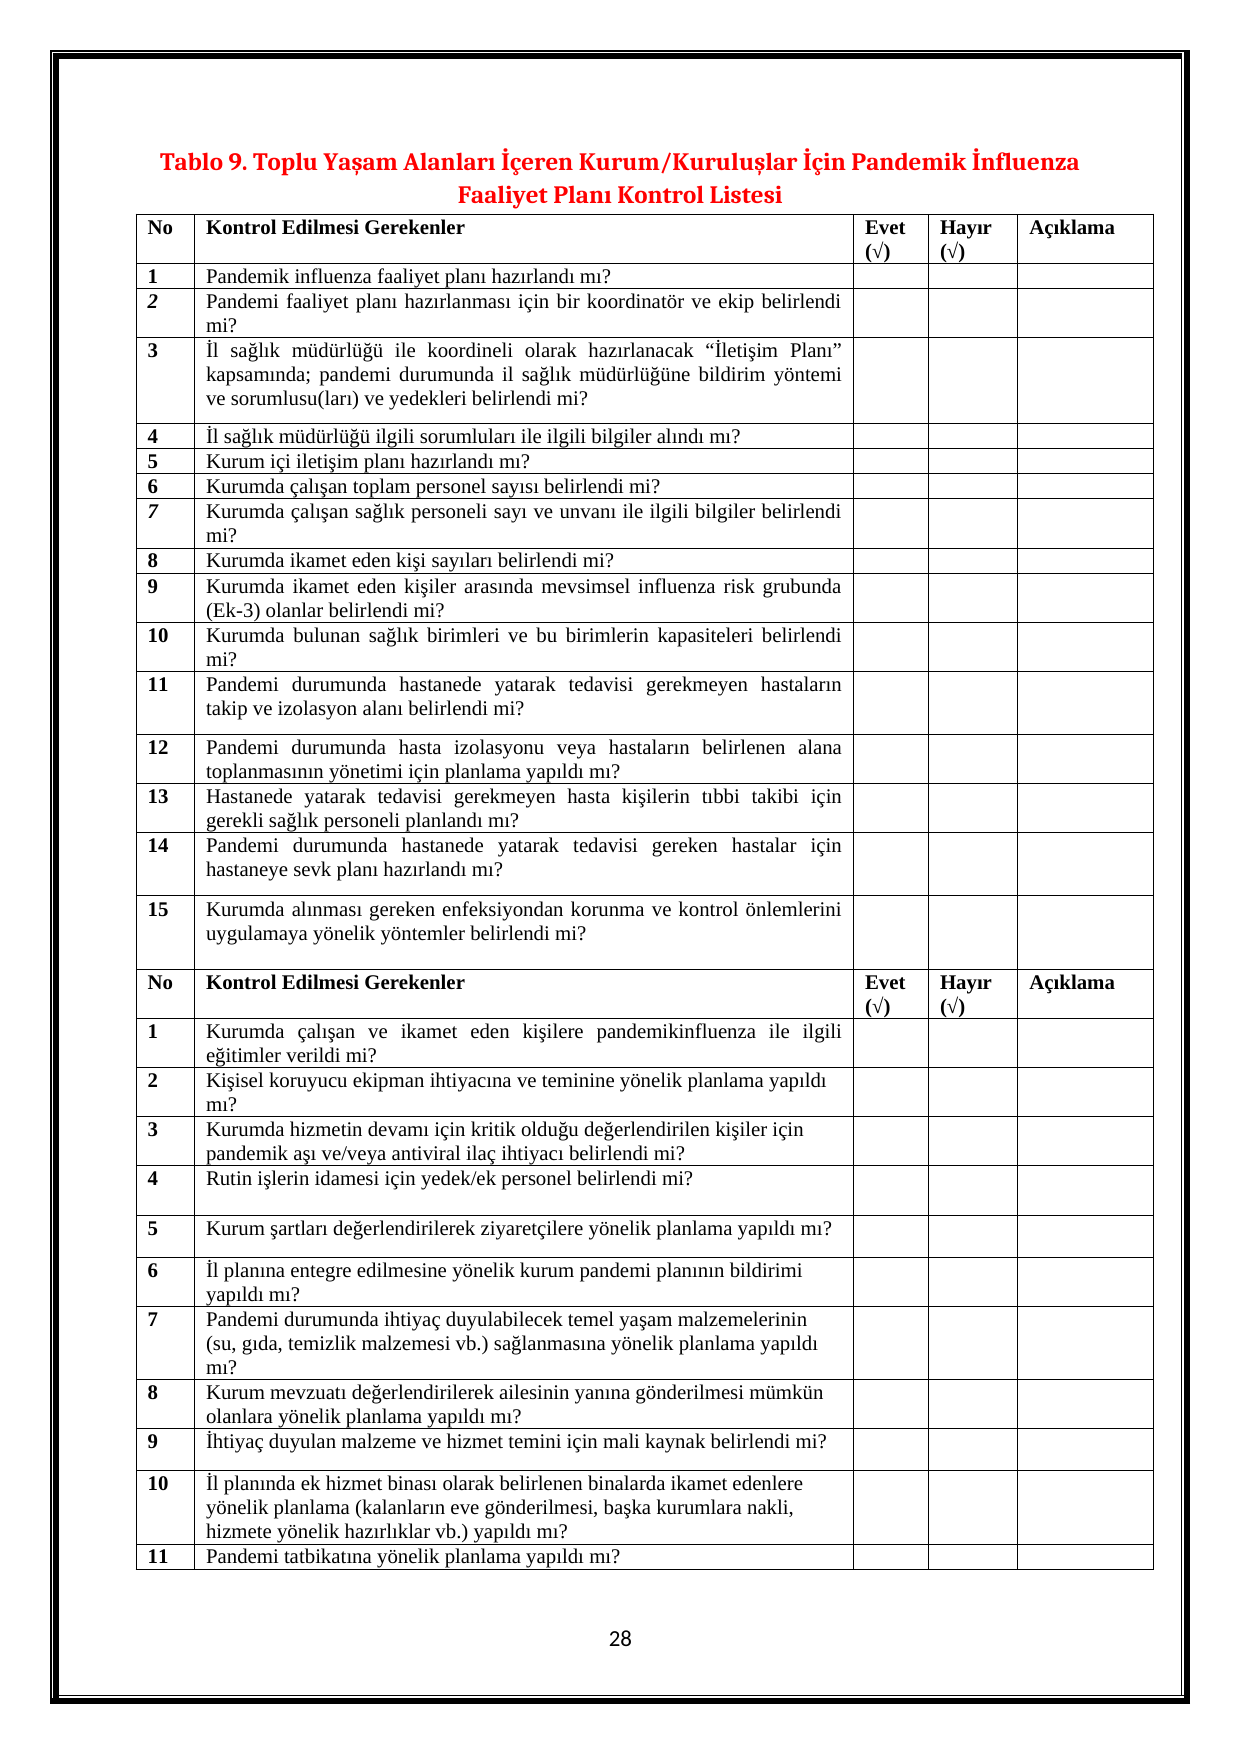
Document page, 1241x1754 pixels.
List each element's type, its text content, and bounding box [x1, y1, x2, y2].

table_cell 2 [137, 1068, 194, 1116]
table_cell [1018, 1258, 1153, 1306]
table_cell [929, 1216, 1017, 1257]
table_cell Kurumda çalışan toplam personel sayısı belirlendi mi? [195, 474, 853, 498]
table_cell Kurumda çalışan ve ikamet eden kişilere pandemikinfluenza ile ilgili eğitimler verildi mi? [195, 1019, 853, 1067]
table_cell [854, 1117, 928, 1165]
table_cell [929, 1380, 1017, 1428]
table_cell [1018, 338, 1153, 423]
table_cell [929, 289, 1017, 337]
table_cell [854, 289, 928, 337]
table_cell [929, 549, 1017, 572]
table_header No [137, 215, 194, 263]
table_cell 15 [137, 896, 194, 969]
table_cell İl planına entegre edilmesine yönelik kurum pandemi planının bildirimi yapıldı mı? [195, 1258, 853, 1306]
table_cell [854, 1166, 928, 1214]
table_cell No [137, 970, 194, 1018]
table_cell Kişisel koruyucu ekipman ihtiyacına ve teminine yönelik planlama yapıldı mı? [195, 1068, 853, 1116]
table_cell [854, 672, 928, 734]
table_cell [1018, 896, 1153, 969]
table_cell Kurumda bulunan sağlık birimleri ve bu birimlerin kapasiteleri belirlendi mi? [195, 623, 853, 671]
table_cell [1018, 264, 1153, 288]
table_cell [854, 338, 928, 423]
table_cell Kontrol Edilmesi Gerekenler [195, 970, 853, 1018]
table_cell Pandemi durumunda hasta izolasyonu veya hastaların belirlenen alana toplanmasının yönetimi için planlama yapıldı mı? [195, 735, 853, 783]
table_cell [854, 574, 928, 622]
table_cell [1018, 1380, 1153, 1428]
table_cell Pandemi tatbikatına yönelik planlama yapıldı mı? [195, 1545, 853, 1568]
table_cell [854, 1216, 928, 1257]
table_cell [854, 474, 928, 498]
table_cell [1018, 499, 1153, 547]
table_cell [1018, 574, 1153, 622]
table_cell Hayır (√) [929, 970, 1017, 1018]
table_header Açıklama [1018, 215, 1153, 263]
table_cell [854, 1429, 928, 1470]
table_cell [1018, 474, 1153, 498]
table_cell [1018, 1166, 1153, 1214]
table_cell 11 [137, 672, 194, 734]
table_cell [1018, 784, 1153, 832]
table_cell Pandemi durumunda hastanede yatarak tedavisi gereken hastalar için hastaneye sevk planı hazırlandı mı? [195, 833, 853, 895]
table_cell 6 [137, 1258, 194, 1306]
table_cell 8 [137, 1380, 194, 1428]
table_cell [929, 784, 1017, 832]
table_cell [929, 264, 1017, 288]
table_cell [854, 896, 928, 969]
table_cell Pandemi durumunda ihtiyaç duyulabilecek temel yaşam malzemelerinin (su, gıda, temizlik malzemesi vb.) sağlanmasına yönelik planlama yapıldı mı? [195, 1307, 853, 1379]
table_cell [854, 833, 928, 895]
table_cell [1018, 1545, 1153, 1568]
table_cell 13 [137, 784, 194, 832]
table_cell Hastanede yatarak tedavisi gerekmeyen hasta kişilerin tıbbi takibi için gerekli sağlık personeli planlandı mı? [195, 784, 853, 832]
table_cell Evet (√) [854, 970, 928, 1018]
table_cell [854, 735, 928, 783]
table_cell [1018, 449, 1153, 473]
table_cell Pandemik influenza faaliyet planı hazırlandı mı? [195, 264, 853, 288]
table_cell 12 [137, 735, 194, 783]
table_cell [929, 896, 1017, 969]
table_cell Kurumda ikamet eden kişi sayıları belirlendi mi? [195, 549, 853, 572]
table_cell Kurum şartları değerlendirilerek ziyaretçilere yönelik planlama yapıldı mı? [195, 1216, 853, 1257]
table_cell [1018, 1307, 1153, 1379]
table_cell 10 [137, 1471, 194, 1543]
table_cell [854, 784, 928, 832]
table_header Evet (√) [854, 215, 928, 263]
table_cell [854, 1545, 928, 1568]
table_header Hayır (√) [929, 215, 1017, 263]
table_cell [929, 449, 1017, 473]
table_cell [854, 623, 928, 671]
table_cell Pandemi durumunda hastanede yatarak tedavisi gerekmeyen hastaların takip ve izolasyon alanı belirlendi mi? [195, 672, 853, 734]
table_cell İl sağlık müdürlüğü ile koordineli olarak hazırlanacak “İletişim Planı” kapsamında; pandemi durumunda il sağlık müdürlüğüne bildirim yöntemi ve sorumlusu(ları) ve yedekleri belirlendi mi? [195, 338, 853, 423]
table_cell Açıklama [1018, 970, 1153, 1018]
table_cell [1018, 672, 1153, 734]
table_cell [929, 574, 1017, 622]
table_cell [929, 499, 1017, 547]
table_cell 9 [137, 1429, 194, 1470]
table_cell [929, 474, 1017, 498]
table_cell [929, 1258, 1017, 1306]
table_cell [929, 1471, 1017, 1543]
table_cell İhtiyaç duyulan malzeme ve hizmet temini için mali kaynak belirlendi mi? [195, 1429, 853, 1470]
table_cell 11 [137, 1545, 194, 1568]
table_cell [929, 1117, 1017, 1165]
table_cell Kurumda alınması gereken enfeksiyondan korunma ve kontrol önlemlerini uygulamaya yönelik yöntemler belirlendi mi? [195, 896, 853, 969]
table_cell 4 [137, 1166, 194, 1214]
table_cell [1018, 424, 1153, 448]
table_cell 5 [137, 449, 194, 473]
table_cell 7 [137, 499, 194, 547]
table_header Kontrol Edilmesi Gerekenler [195, 215, 853, 263]
table_cell 4 [137, 424, 194, 448]
table_cell Kurum içi iletişim planı hazırlandı mı? [195, 449, 853, 473]
table_cell 6 [137, 474, 194, 498]
table_cell 1 [137, 1019, 194, 1067]
table_cell [1018, 735, 1153, 783]
table_cell [929, 1307, 1017, 1379]
table_cell [929, 833, 1017, 895]
table_cell [854, 1258, 928, 1306]
table_cell Rutin işlerin idamesi için yedek/ek personel belirlendi mi? [195, 1166, 853, 1214]
table_cell [1018, 1019, 1153, 1067]
table_cell [929, 735, 1017, 783]
table_cell [929, 623, 1017, 671]
table_cell [854, 264, 928, 288]
table_cell [854, 1019, 928, 1067]
table_cell [854, 1068, 928, 1116]
table_cell [1018, 623, 1153, 671]
table_cell [1018, 289, 1153, 337]
table_cell [854, 449, 928, 473]
table_cell 1 [137, 264, 194, 288]
table_cell 7 [137, 1307, 194, 1379]
table_cell 9 [137, 574, 194, 622]
table_cell [854, 1471, 928, 1543]
table_cell Kurumda hizmetin devamı için kritik olduğu değerlendirilen kişiler için pandemik aşı ve/veya antiviral ilaç ihtiyacı belirlendi mi? [195, 1117, 853, 1165]
table_cell [854, 499, 928, 547]
table_cell [929, 1019, 1017, 1067]
table_cell [929, 672, 1017, 734]
table_cell Kurumda ikamet eden kişiler arasında mevsimsel influenza risk grubunda (Ek-3) olanlar belirlendi mi? [195, 574, 853, 622]
table_cell [1018, 549, 1153, 572]
table_cell 3 [137, 338, 194, 423]
table_cell 10 [137, 623, 194, 671]
table_cell [1018, 1117, 1153, 1165]
table_cell [1018, 1068, 1153, 1116]
table_cell Kurum mevzuatı değerlendirilerek ailesinin yanına gönderilmesi mümkün olanlara yönelik planlama yapıldı mı? [195, 1380, 853, 1428]
table_cell [929, 1429, 1017, 1470]
table_cell [929, 1545, 1017, 1568]
subtitle Tablo 9. Toplu Yaşam Alanları İçeren Kurum/Kuruluşlar İçin Pandemik İnfluenza Faaliyet Planı Kontrol Listesi [147, 147, 1093, 209]
table_cell [929, 338, 1017, 423]
table_cell 14 [137, 833, 194, 895]
table_cell 3 [137, 1117, 194, 1165]
table_cell Kurumda çalışan sağlık personeli sayı ve unvanı ile ilgili bilgiler belirlendi mi? [195, 499, 853, 547]
table_cell [929, 1166, 1017, 1214]
table_cell 8 [137, 549, 194, 572]
table_cell [929, 424, 1017, 448]
table_cell [1018, 1216, 1153, 1257]
table_cell 5 [137, 1216, 194, 1257]
table_cell [929, 1068, 1017, 1116]
table_cell Pandemi faaliyet planı hazırlanması için bir koordinatör ve ekip belirlendi mi? [195, 289, 853, 337]
table_cell İl planında ek hizmet binası olarak belirlenen binalarda ikamet edenlere yönelik planlama (kalanların eve gönderilmesi, başka kurumlara nakli, hizmete yönelik hazırlıklar vb.) yapıldı mı? [195, 1471, 853, 1543]
table_cell [1018, 1471, 1153, 1543]
table_cell İl sağlık müdürlüğü ilgili sorumluları ile ilgili bilgiler alındı mı? [195, 424, 853, 448]
table_cell 2 [137, 289, 194, 337]
table_cell [1018, 1429, 1153, 1470]
table_cell [854, 424, 928, 448]
table_cell [1018, 833, 1153, 895]
table_cell [854, 549, 928, 572]
table_cell [854, 1307, 928, 1379]
table_cell [854, 1380, 928, 1428]
